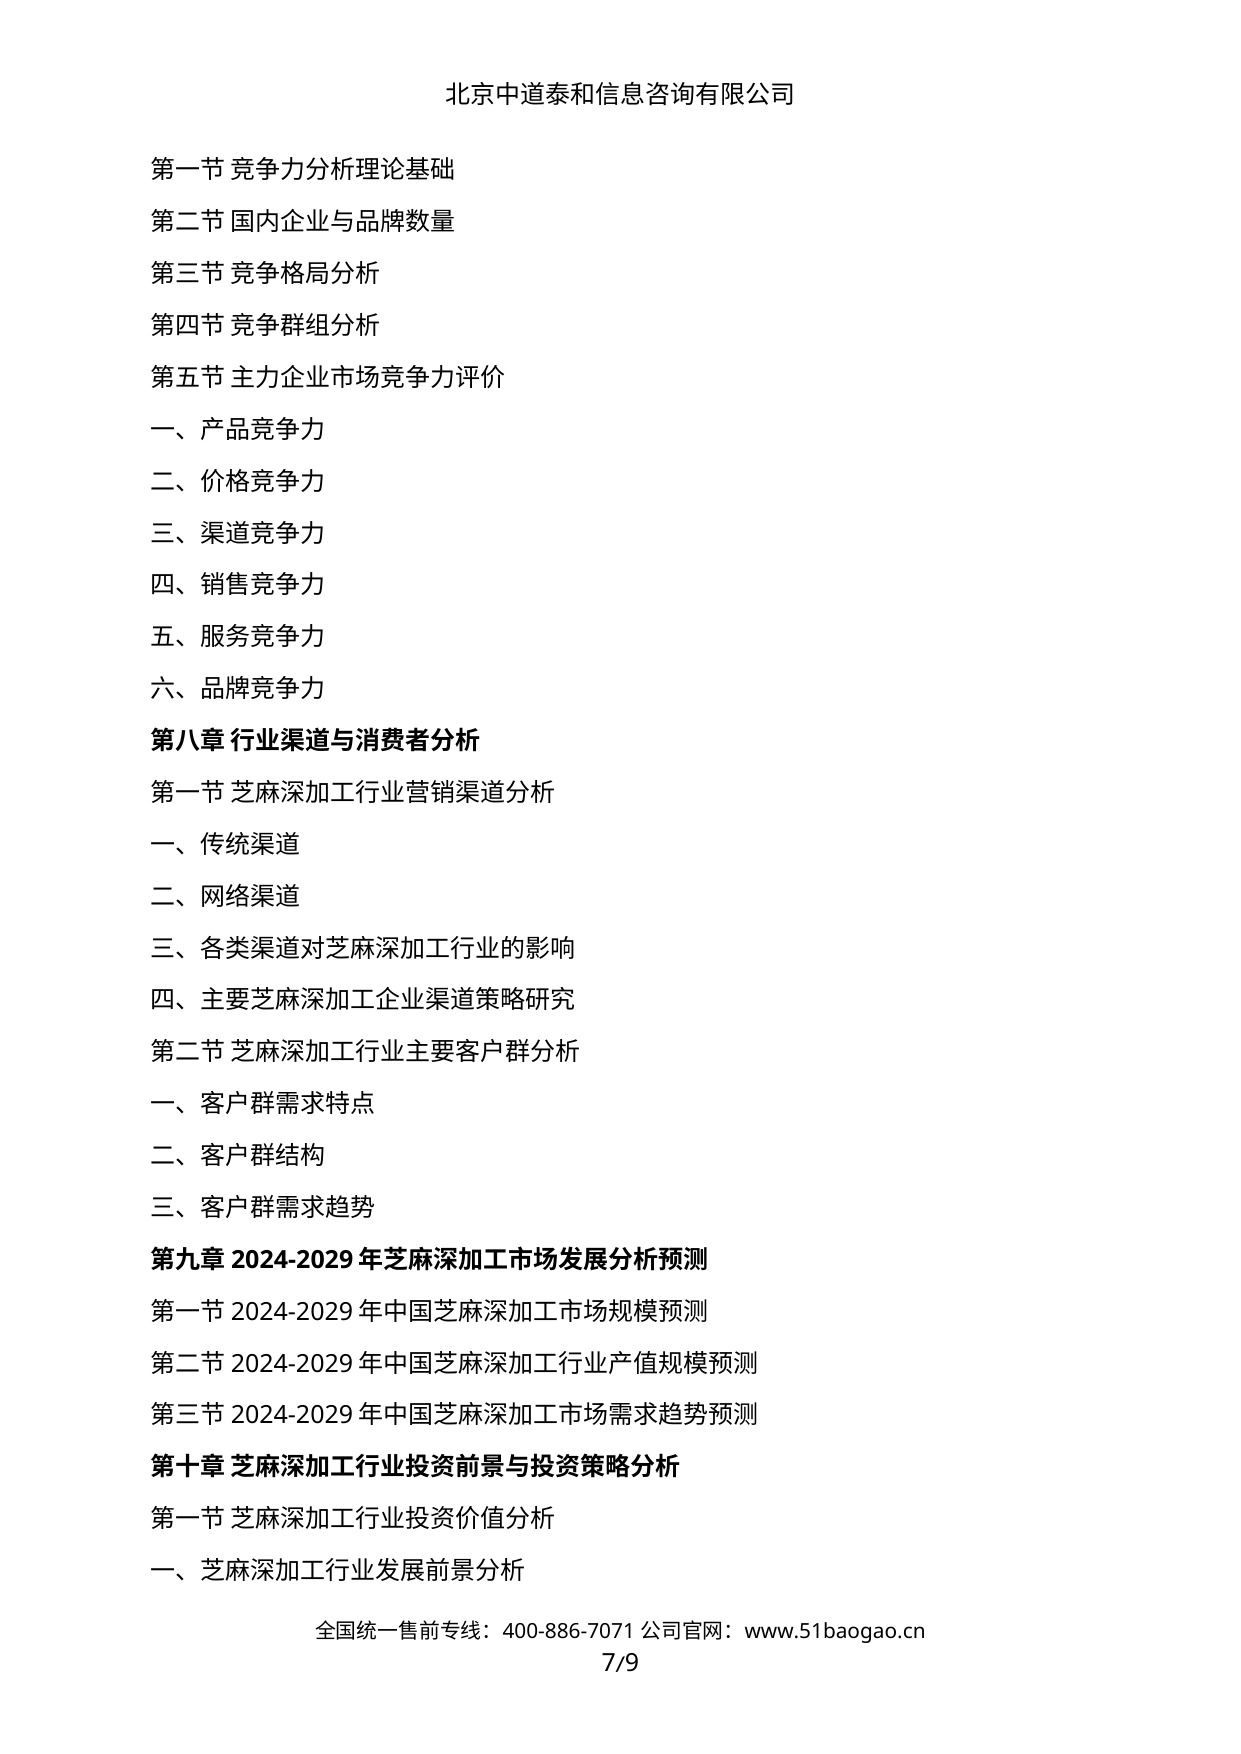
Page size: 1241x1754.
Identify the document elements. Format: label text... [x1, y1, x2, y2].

text 六、品牌竞争力 [150, 669, 1090, 705]
text 第八章 行业渠道与消费者分析 [150, 721, 1090, 757]
text 一、客户群需求特点 [150, 1084, 1090, 1120]
text 一、传统渠道 [150, 824, 1090, 861]
text 第一节 2024-2029年中国芝麻深加工市场规模预测 [150, 1291, 1090, 1327]
text 四、销售竞争力 [150, 565, 1090, 601]
text 三、渠道竞争力 [150, 513, 1090, 549]
text 第三节 2024-2029年中国芝麻深加工市场需求趋势预测 [150, 1395, 1090, 1431]
text 一、产品竞争力 [150, 409, 1090, 446]
text 第一节 芝麻深加工行业营销渠道分析 [150, 772, 1090, 809]
text 二、网络渠道 [150, 876, 1090, 912]
text 二、价格竞争力 [150, 461, 1090, 497]
text 第九章 2024-2029年芝麻深加工市场发展分析预测 [150, 1239, 1090, 1276]
text 第二节 2024-2029年中国芝麻深加工行业产值规模预测 [150, 1343, 1090, 1379]
text 一、芝麻深加工行业发展前景分析 [150, 1551, 1090, 1587]
text 二、客户群结构 [150, 1136, 1090, 1172]
text 三、各类渠道对芝麻深加工行业的影响 [150, 928, 1090, 964]
text 第三节 竞争格局分析 [150, 254, 1090, 290]
text 第二节 芝麻深加工行业主要客户群分析 [150, 1032, 1090, 1068]
text 第二节 国内企业与品牌数量 [150, 202, 1090, 238]
text 四、主要芝麻深加工企业渠道策略研究 [150, 980, 1090, 1016]
text 第一节 竞争力分析理论基础 [150, 150, 1090, 186]
text 第十章 芝麻深加工行业投资前景与投资策略分析 [150, 1447, 1090, 1483]
text 五、服务竞争力 [150, 617, 1090, 653]
text 第四节 竞争群组分析 [150, 306, 1090, 342]
text 第五节 主力企业市场竞争力评价 [150, 357, 1090, 394]
text 第一节 芝麻深加工行业投资价值分析 [150, 1499, 1090, 1535]
text 三、客户群需求趋势 [150, 1187, 1090, 1224]
